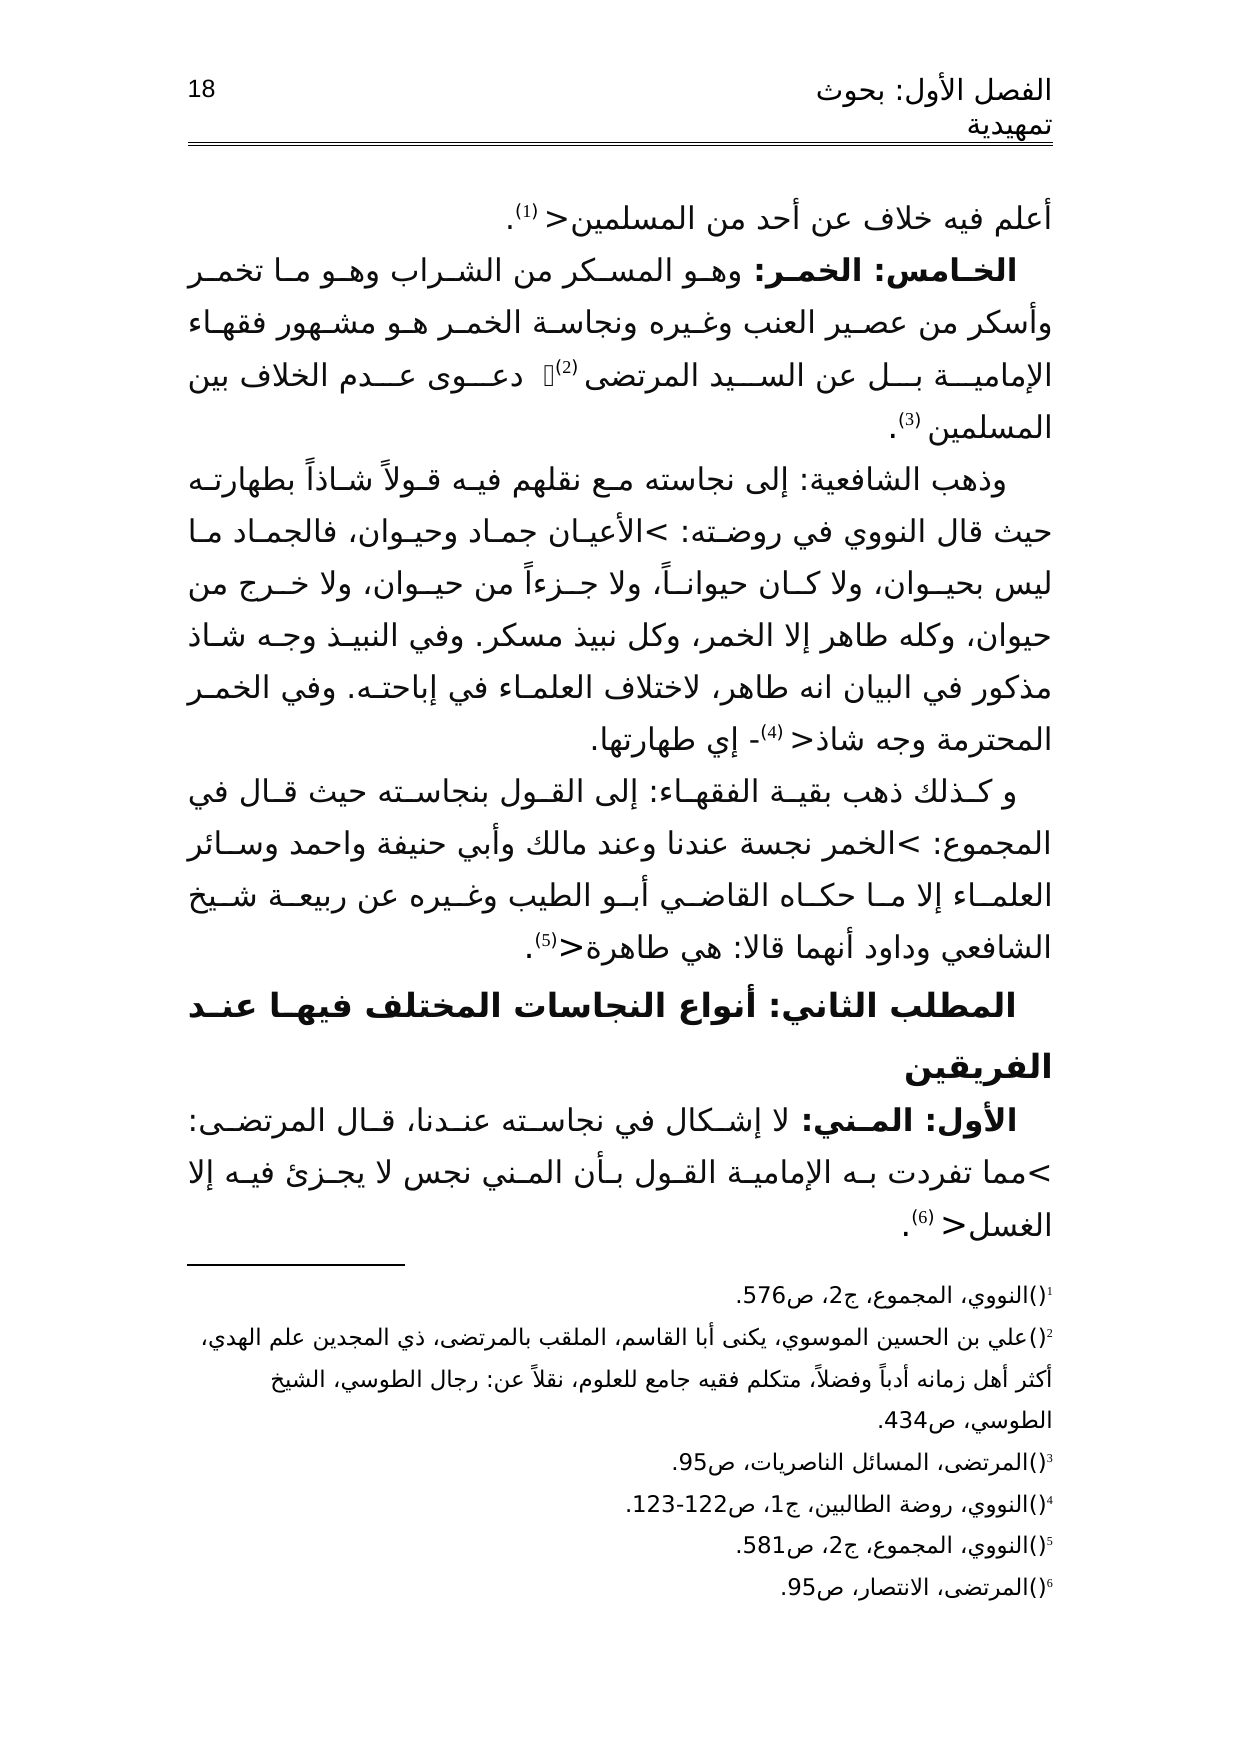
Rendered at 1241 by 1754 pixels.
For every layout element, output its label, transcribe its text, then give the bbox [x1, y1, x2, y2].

text وذهب الشافعية: إلى نجاسته مع نقلهم فيه قولاً شاذاً بطهارته حيث قال النووي في روضته: >الأعيان جماد وحيوان، فالجماد ما ليس بحيوان، ولا كان حيواناً، ولا جزءاً من حيوان، ولا خرج من حيوان، وكله طاهر إلا الخمر، وكل نبيذ مسكر. وفي النبيذ وجه شاذ مذكور في البيان انه طاهر، لاختلاف العلماء في إباحته. وفي الخمر المحترمة وجه شاذ< ()- إي طهارتها. [187, 448, 1053, 761]
text و كذلك ذهب بقية الفقهاء: إلى القول بنجاسته حيث قال في المجموع: >الخمر نجسة عندنا وعند مالك وأبي حنيفة واحمد وسائر العلماء إلا ما حكاه القاضي أبو الطيب وغيره عن ربيعة شيخ الشافعي وداود أنهما قالا: هي طاهرة<(). [187, 761, 1053, 969]
text الأول: المني: لا إشكال في نجاسته عندنا، قال المرتضى: >مما تفردت به الإمامية القول بأن المني نجس لا يجزئ فيه إلا الغسل< (). [187, 1090, 1053, 1246]
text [187, 188, 1053, 240]
text المطلب الثاني: أنواع النجاسات المختلف فيها عند الفريقين [187, 969, 1053, 1090]
text الخامس: الخمر: وهو المسكر من الشراب وهو ما تخمر وأسكر من عصير العنب وغيره ونجاسة الخمر هو مشهور فقهاء الإمامية بل عن السيد المرتضى () دعوى عدم الخلاف بين المسلمين (). [187, 240, 1053, 448]
